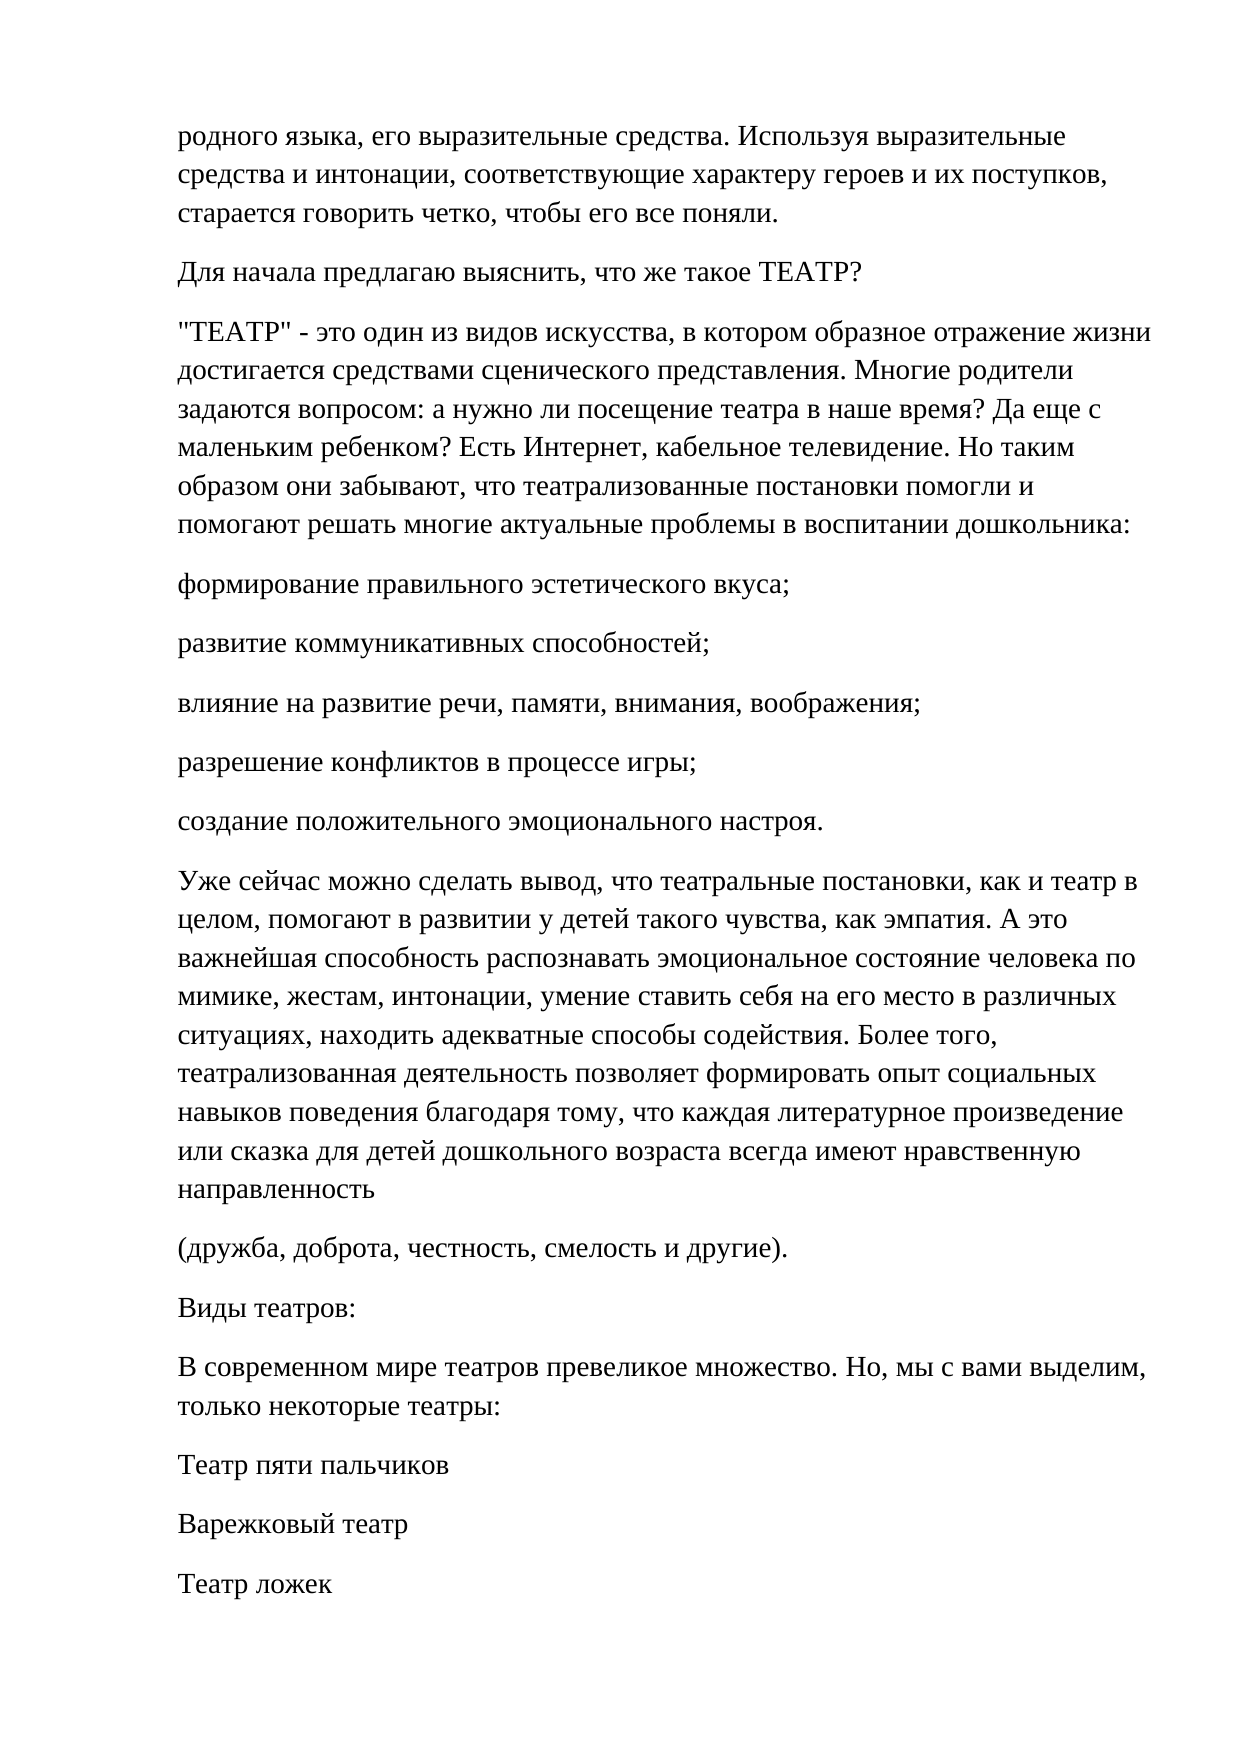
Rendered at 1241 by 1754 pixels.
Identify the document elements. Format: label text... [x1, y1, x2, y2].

text влияние на развитие речи, памяти, внимания, воображения; [177, 685, 1152, 718]
text Для начала предлагаю выяснить, что же такое ТЕАТР? [177, 254, 1152, 288]
text Варежковый театр [177, 1507, 1152, 1540]
text "ТЕАТР" - это один из видов искусства, в котором образное отражение жизни достигается средствами сценического представления. Многие родители задаются вопросом: а нужно ли посещение театра в наше время? Да еще с маленьким ребенком? Есть Интернет, кабельное телевидение. Но таким образом они забывают, что театрализованные постановки помогли и помогают решать многие актуальные проблемы в воспитании дошкольника: [177, 314, 1152, 540]
text Уже сейчас можно сделать вывод, что театральные постановки, как и театр в целом, помогают в развитии у детей такого чувства, как эмпатия. А это важнейшая способность распознавать эмоциональное состояние человека по мимике, жестам, интонации, умение ставить себя на его место в различных ситуациях, находить адекватные способы содействия. Более того, театрализованная деятельность позволяет формировать опыт социальных навыков поведения благодаря тому, что каждая литературное произведение или сказка для детей дошкольного возраста всегда имеют нравственную направленность [177, 863, 1152, 1205]
text создание положительного эмоционального настроя. [177, 803, 1152, 837]
text Театр пяти пальчиков [177, 1447, 1152, 1481]
text Театр ложек [177, 1566, 1152, 1599]
text (дружба, доброта, честность, смелость и другие). [177, 1231, 1152, 1264]
text В современном мире театров превеликое множество. Но, мы с вами выделим, только некоторые театры: [177, 1349, 1152, 1421]
text Виды театров: [177, 1290, 1152, 1323]
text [177, 118, 1152, 229]
text разрешение конфликтов в процессе игры; [177, 744, 1152, 778]
text формирование правильного эстетического вкуса; [177, 566, 1152, 599]
text развитие коммуникативных способностей; [177, 625, 1152, 659]
